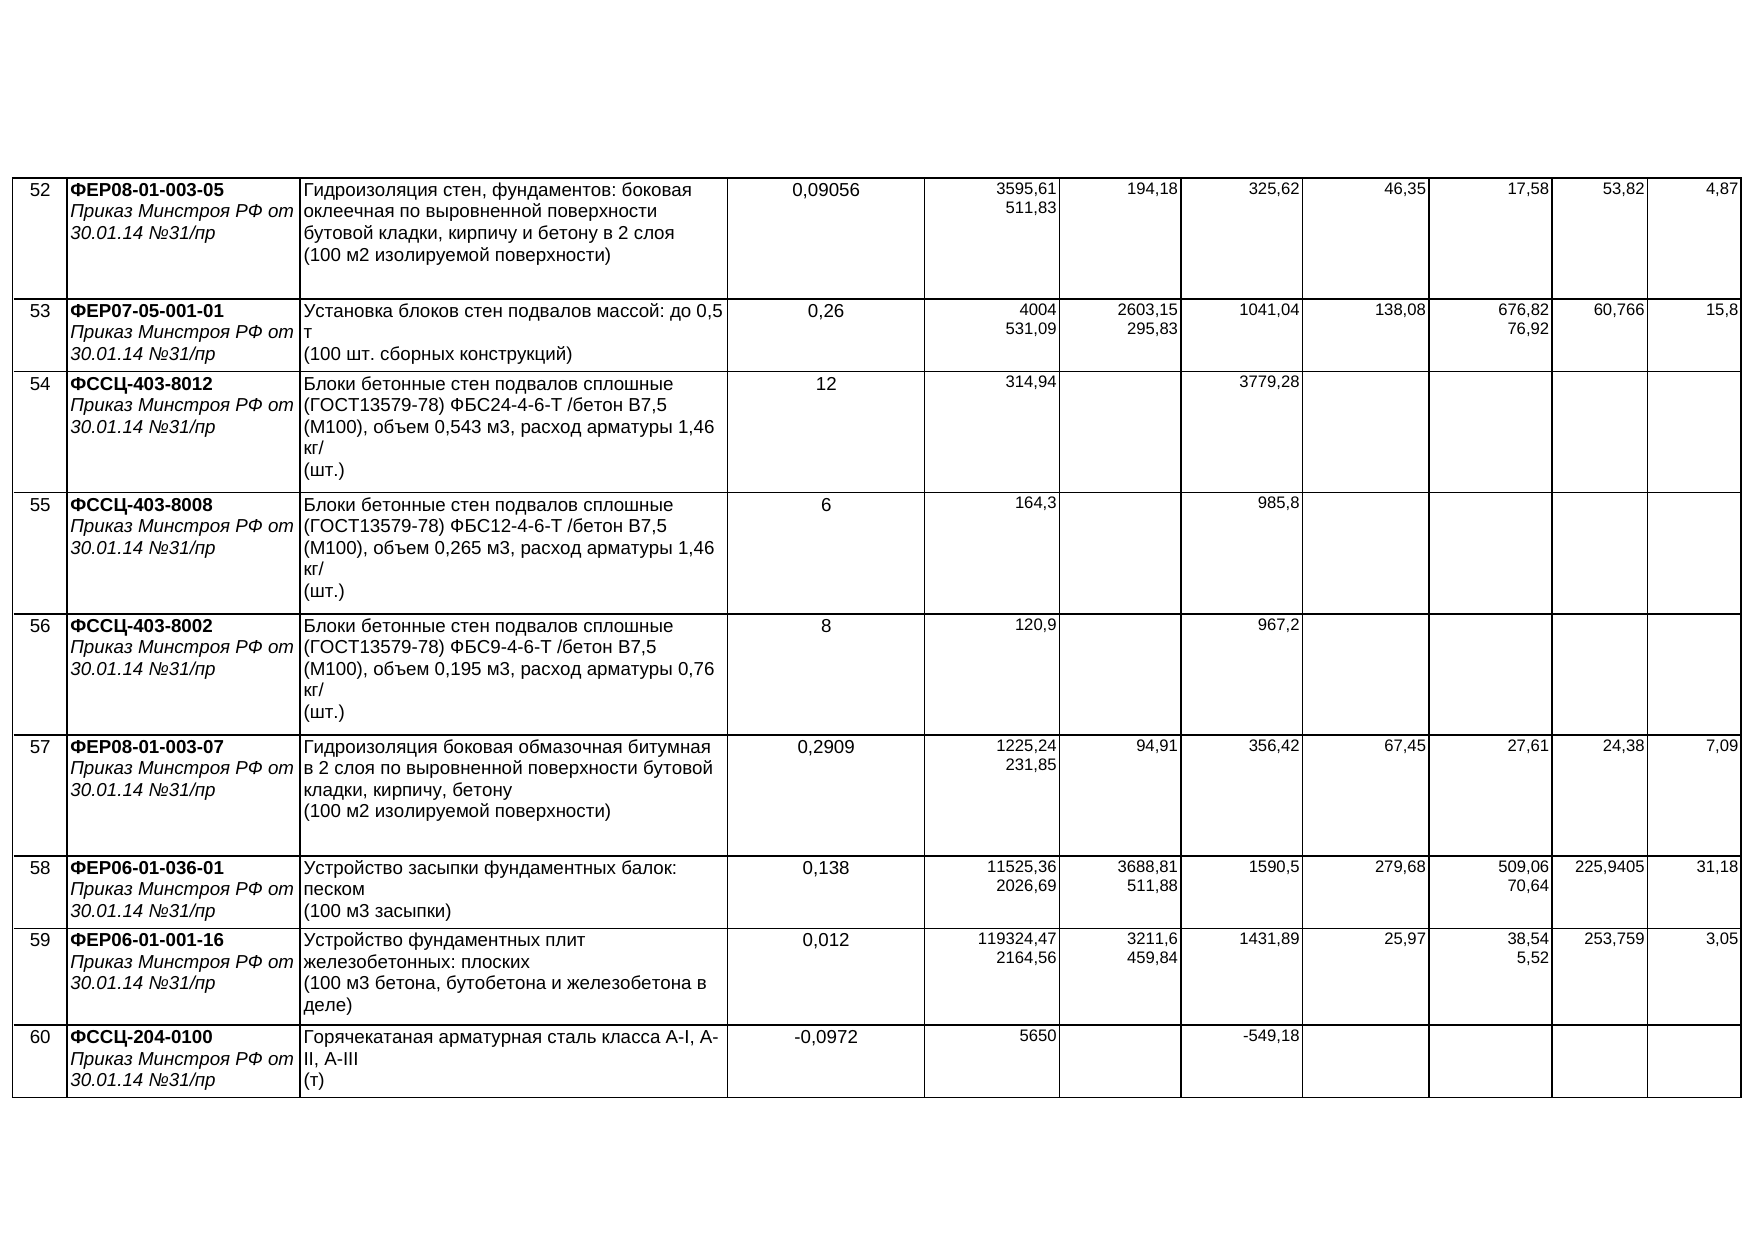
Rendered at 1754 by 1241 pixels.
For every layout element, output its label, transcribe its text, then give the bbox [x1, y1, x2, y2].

table_cell 0,2909 [728, 736, 924, 855]
table_cell 253,759 [1553, 929, 1647, 1024]
table_cell Установка блоков стен подвалов массой: до 0,5 т (100 шт. сборных конструкций) [301, 300, 727, 371]
table_cell 0,012 [728, 929, 924, 1024]
table_cell [1648, 372, 1740, 492]
table_cell 120,9 [925, 615, 1059, 734]
table_cell 3211,6 459,84 [1060, 929, 1180, 1024]
table_cell ФССЦ-403-8008 Приказ Минстроя РФ от 30.01.14 №31/пр [68, 493, 299, 613]
table_cell 1431,89 [1182, 929, 1302, 1024]
table_cell [1648, 1026, 1740, 1097]
table_cell 985,8 [1182, 493, 1302, 613]
table_cell ФЕР06-01-036-01 Приказ Минстроя РФ от 30.01.14 №31/пр [68, 857, 299, 927]
table_cell 3688,81 511,88 [1060, 857, 1180, 927]
table_cell ФССЦ-403-8002 Приказ Минстроя РФ от 30.01.14 №31/пр [68, 615, 299, 734]
table_cell [1060, 615, 1180, 734]
table_cell 24,38 [1553, 736, 1647, 855]
table_cell 314,94 [925, 372, 1059, 492]
table_cell Блоки бетонные стен подвалов сплошные (ГОСТ13579-78) ФБС24-4-6-Т /бетон В7,5 (М100), объем 0,543 м3, расход арматуры 1,46 кг/ (шт.) [301, 372, 727, 492]
table_cell 60 [13, 1025, 66, 1097]
table_cell 676,82 76,92 [1430, 300, 1551, 371]
table_cell [1303, 615, 1428, 734]
table_cell [1303, 1026, 1428, 1097]
table_cell ФССЦ-204-0100 Приказ Минстроя РФ от 30.01.14 №31/пр [68, 1026, 299, 1097]
table_cell [1060, 372, 1180, 492]
table_cell 57 [13, 735, 66, 855]
table_cell 8 [728, 615, 924, 734]
table_cell 25,97 [1303, 929, 1428, 1024]
table_cell 58 [13, 856, 66, 927]
table_cell 12 [728, 372, 924, 492]
table_cell 3779,28 [1182, 372, 1302, 492]
table_cell 17,58 [1430, 179, 1551, 298]
table_cell Гидроизоляция боковая обмазочная битумная в 2 слоя по выровненной поверхности бутовой кладки, кирпичу, бетону (100 м2 изолируемой поверхности) [301, 736, 727, 855]
table_cell 1590,5 [1182, 857, 1302, 927]
table_cell [1430, 372, 1551, 492]
table_cell Горячекатаная арматурная сталь класса А-I, А-II, А-III (т) [301, 1026, 727, 1097]
table_cell [1553, 615, 1647, 734]
table_cell -0,0972 [728, 1026, 924, 1097]
table_cell Гидроизоляция стен, фундаментов: боковая оклеечная по выровненной поверхности бутовой кладки, кирпичу и бетону в 2 слоя (100 м2 изолируемой поверхности) [301, 179, 727, 298]
table_cell 53 [13, 299, 66, 371]
table_cell 53,82 [1553, 179, 1647, 298]
table_cell [1430, 493, 1551, 613]
table_cell [1303, 372, 1428, 492]
table_cell 56 [13, 614, 66, 734]
table_cell [1430, 1026, 1551, 1097]
table_cell 59 [13, 929, 66, 1024]
table_cell Устройство засыпки фундаментных балок: песком (100 м3 засыпки) [301, 857, 727, 927]
table_cell 164,3 [925, 493, 1059, 613]
table_cell 0,138 [728, 857, 924, 927]
table_cell [1553, 493, 1647, 613]
table_cell 60,766 [1553, 300, 1647, 371]
table_cell Блоки бетонные стен подвалов сплошные (ГОСТ13579-78) ФБС9-4-6-Т /бетон В7,5 (М100), объем 0,195 м3, расход арматуры 0,76 кг/ (шт.) [301, 615, 727, 734]
table_cell 38,54 5,52 [1430, 929, 1551, 1024]
table_cell ФЕР08-01-003-05 Приказ Минстроя РФ от 30.01.14 №31/пр [68, 179, 299, 298]
table_cell 225,9405 [1553, 857, 1647, 927]
table_cell [1648, 615, 1740, 734]
table_cell 119324,47 2164,56 [925, 929, 1059, 1024]
table_cell Устройство фундаментных плит железобетонных: плоских (100 м3 бетона, бутобетона и железобетона в деле) [301, 929, 727, 1024]
table_cell 138,08 [1303, 300, 1428, 371]
table_cell [1648, 493, 1740, 613]
table_cell [1553, 1026, 1647, 1097]
table_cell [1060, 1026, 1180, 1097]
table_cell 325,62 [1182, 179, 1302, 298]
table_cell 52 [13, 179, 66, 298]
table_cell [1430, 615, 1551, 734]
table_cell 31,18 [1648, 857, 1740, 927]
table_cell ФЕР07-05-001-01 Приказ Минстроя РФ от 30.01.14 №31/пр [68, 300, 299, 371]
table_cell 7,09 [1648, 736, 1740, 855]
table_cell 55 [13, 493, 66, 613]
table_cell 46,35 [1303, 179, 1428, 298]
table_cell ФССЦ-403-8012 Приказ Минстроя РФ от 30.01.14 №31/пр [68, 372, 299, 492]
table_cell 15,8 [1648, 300, 1740, 371]
table_cell 0,26 [728, 300, 924, 371]
table_cell ФЕР06-01-001-16 Приказ Минстроя РФ от 30.01.14 №31/пр [68, 929, 299, 1024]
table_cell 3595,61 511,83 [925, 179, 1059, 298]
table_cell 27,61 [1430, 736, 1551, 855]
table_cell 356,42 [1182, 736, 1302, 855]
table_cell 509,06 70,64 [1430, 857, 1551, 927]
table_cell 67,45 [1303, 736, 1428, 855]
table_cell 2603,15 295,83 [1060, 300, 1180, 371]
table_cell 94,91 [1060, 736, 1180, 855]
table_cell 1225,24 231,85 [925, 736, 1059, 855]
table_cell 5650 [925, 1026, 1059, 1097]
table_cell [1303, 493, 1428, 613]
table_cell [1060, 493, 1180, 613]
table_cell ФЕР08-01-003-07 Приказ Минстроя РФ от 30.01.14 №31/пр [68, 736, 299, 855]
table_cell 0,09056 [728, 179, 924, 298]
table_cell -549,18 [1182, 1026, 1302, 1097]
table_cell 1041,04 [1182, 300, 1302, 371]
table_cell 4004 531,09 [925, 300, 1059, 371]
table_cell Блоки бетонные стен подвалов сплошные (ГОСТ13579-78) ФБС12-4-6-Т /бетон В7,5 (М100), объем 0,265 м3, расход арматуры 1,46 кг/ (шт.) [301, 493, 727, 613]
table_cell 11525,36 2026,69 [925, 857, 1059, 927]
table_cell 4,87 [1648, 179, 1740, 298]
table_cell 279,68 [1303, 857, 1428, 927]
table_cell 967,2 [1182, 615, 1302, 734]
table_cell [1553, 372, 1647, 492]
table_cell 3,05 [1648, 929, 1740, 1024]
table_cell 6 [728, 493, 924, 613]
table_cell 194,18 [1060, 179, 1180, 298]
table_cell 54 [13, 372, 66, 492]
